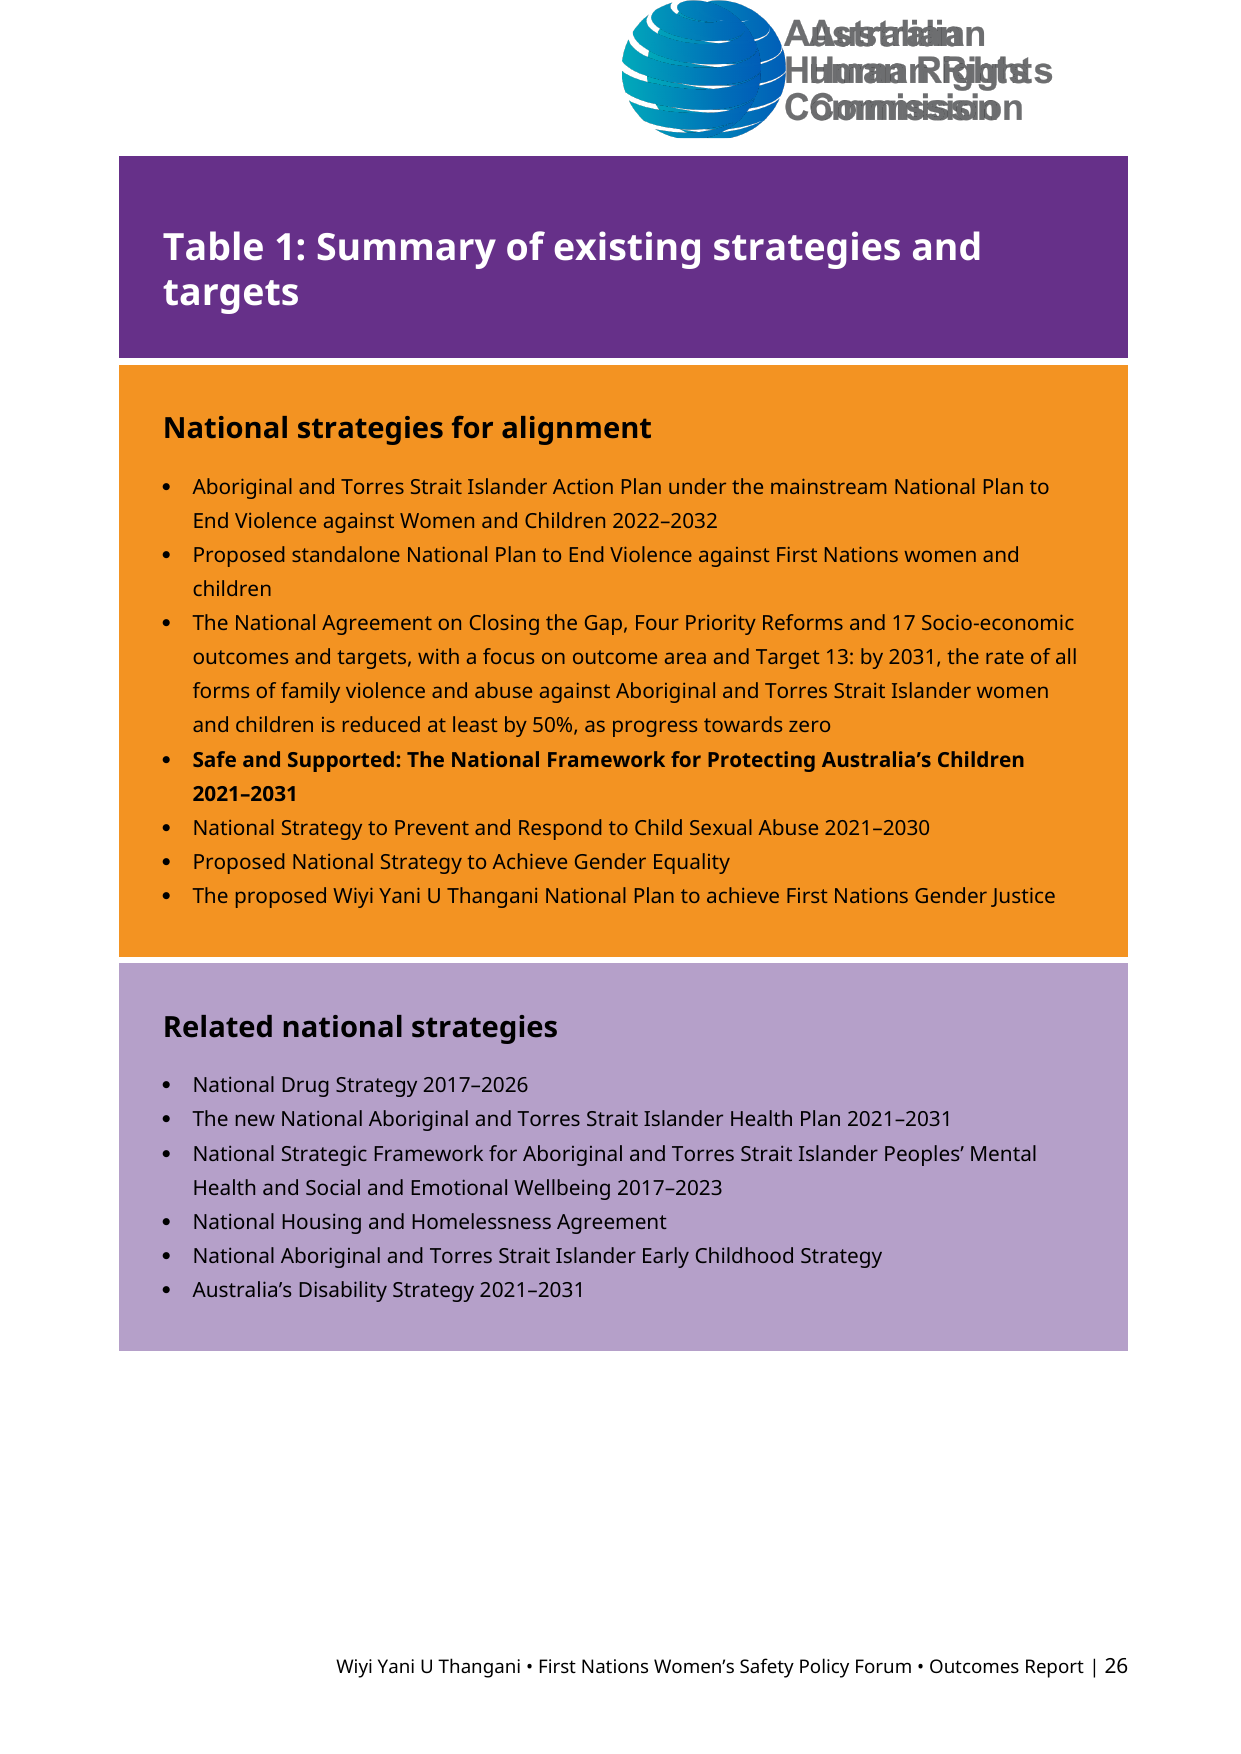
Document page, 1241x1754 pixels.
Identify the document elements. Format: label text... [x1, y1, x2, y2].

table_header Table 1: Summary of existing strategies and targets [119, 156, 1128, 358]
table_cell Related national strategies National Drug Strategy 2017–2026 The new National Aboriginal and Torres Strait Islander Health Plan 2021–2031 National Strategic Framework for Aboriginal and Torres Strait Islander Peoples’ Mental Health and Social and Emotional Wellbeing 2017–2023 National Housing and Homelessness Agreement National Aboriginal and Torres Strait Islander Early Childhood Strategy Australia’s Disability Strategy 2021–2031 [119, 963, 1128, 1351]
table_cell National strategies for alignment Aboriginal and Torres Strait Islander Action Plan under the mainstream National Plan to End Violence against Women and Children 2022–2032 Proposed standalone National Plan to End Violence against First Nations women and children The National Agreement on Closing the Gap, Four Priority Reforms and 17 Socio-economic outcomes and targets, with a focus on outcome area and Target 13: by 2031, the rate of all forms of family violence and abuse against Aboriginal and Torres Strait Islander women and children is reduced at least by 50%, as progress towards zero Safe and Supported: The National Framework for Protecting Australia’s Children 2021–2031 National Strategy to Prevent and Respond to Child Sexual Abuse 2021–2030 Proposed National Strategy to Achieve Gender Equality The proposed Wiyi Yani U Thangani National Plan to achieve First Nations Gender Justice [119, 365, 1128, 957]
picture [692, 0, 1054, 138]
picture [620, 0, 684, 136]
